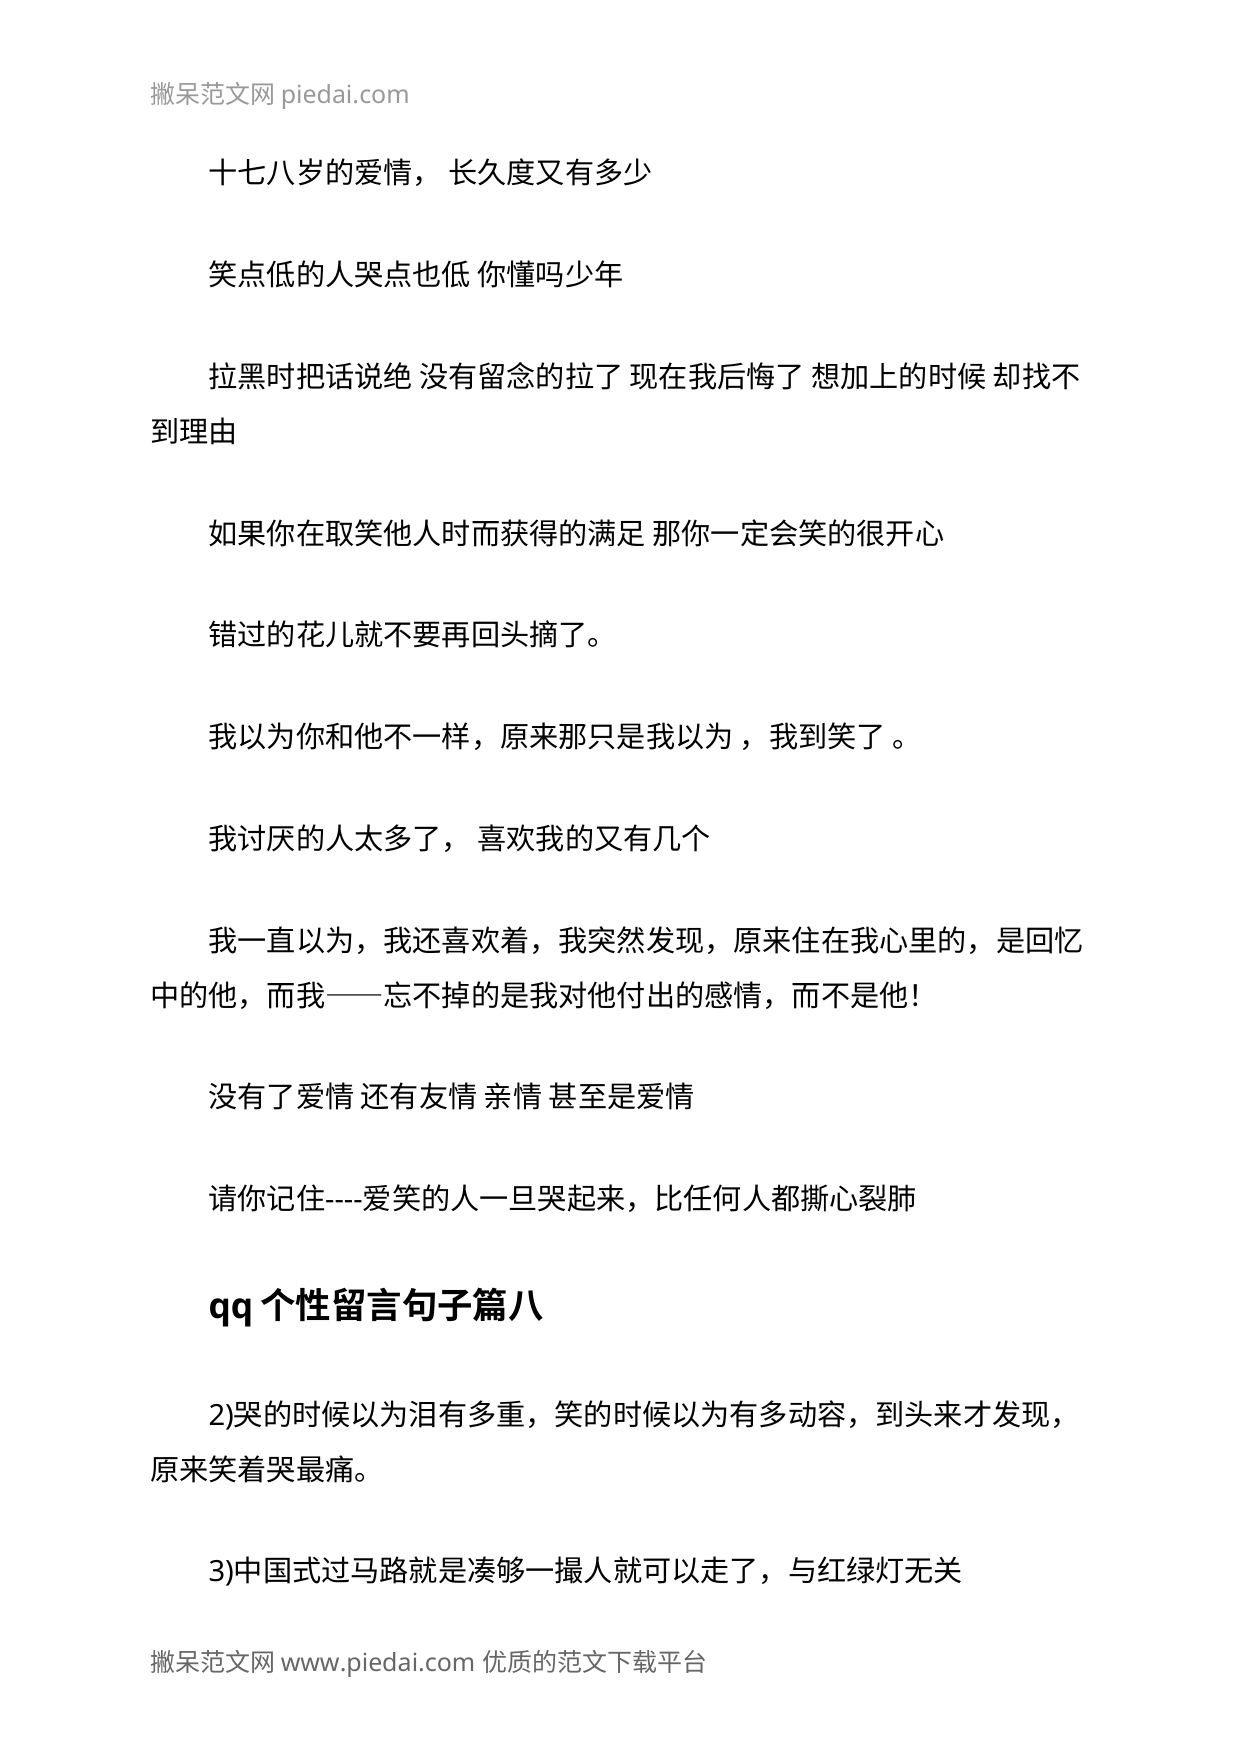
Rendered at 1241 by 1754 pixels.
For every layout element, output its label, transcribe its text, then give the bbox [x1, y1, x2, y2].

text 我讨厌的人太多了， 喜欢我的又有几个 [150, 816, 1090, 858]
text 错过的花儿就不要再回头摘了。 [150, 612, 1090, 654]
text qq个性留言句子篇八 [150, 1278, 1090, 1329]
text 我以为你和他不一样，原来那只是我以为 ，我到笑了 。 [150, 714, 1090, 756]
text 如果你在取笑他人时而获得的满足 那你一定会笑的很开心 [150, 510, 1090, 552]
text 我一直以为，我还喜欢着，我突然发现，原来住在我心里的，是回忆中的他，而我——忘不掉的是我对他付出的感情，而不是他！ [150, 917, 1090, 1014]
text 十七八岁的爱情， 长久度又有多少 [150, 150, 1090, 192]
text 笑点低的人哭点也低 你懂吗少年 [150, 252, 1090, 294]
text 3)中国式过马路就是凑够一撮人就可以走了，与红绿灯无关 [150, 1548, 1090, 1590]
text 没有了爱情 还有友情 亲情 甚至是爱情 [150, 1074, 1090, 1116]
text 2)哭的时候以为泪有多重，笑的时候以为有多动容，到头来才发现，原来笑着哭最痛。 [150, 1391, 1090, 1488]
text 请你记住----爱笑的人一旦哭起来，比任何人都撕心裂肺 [150, 1176, 1090, 1218]
text 拉黑时把话说绝 没有留念的拉了 现在我后悔了 想加上的时候 却找不到理由 [150, 353, 1090, 451]
